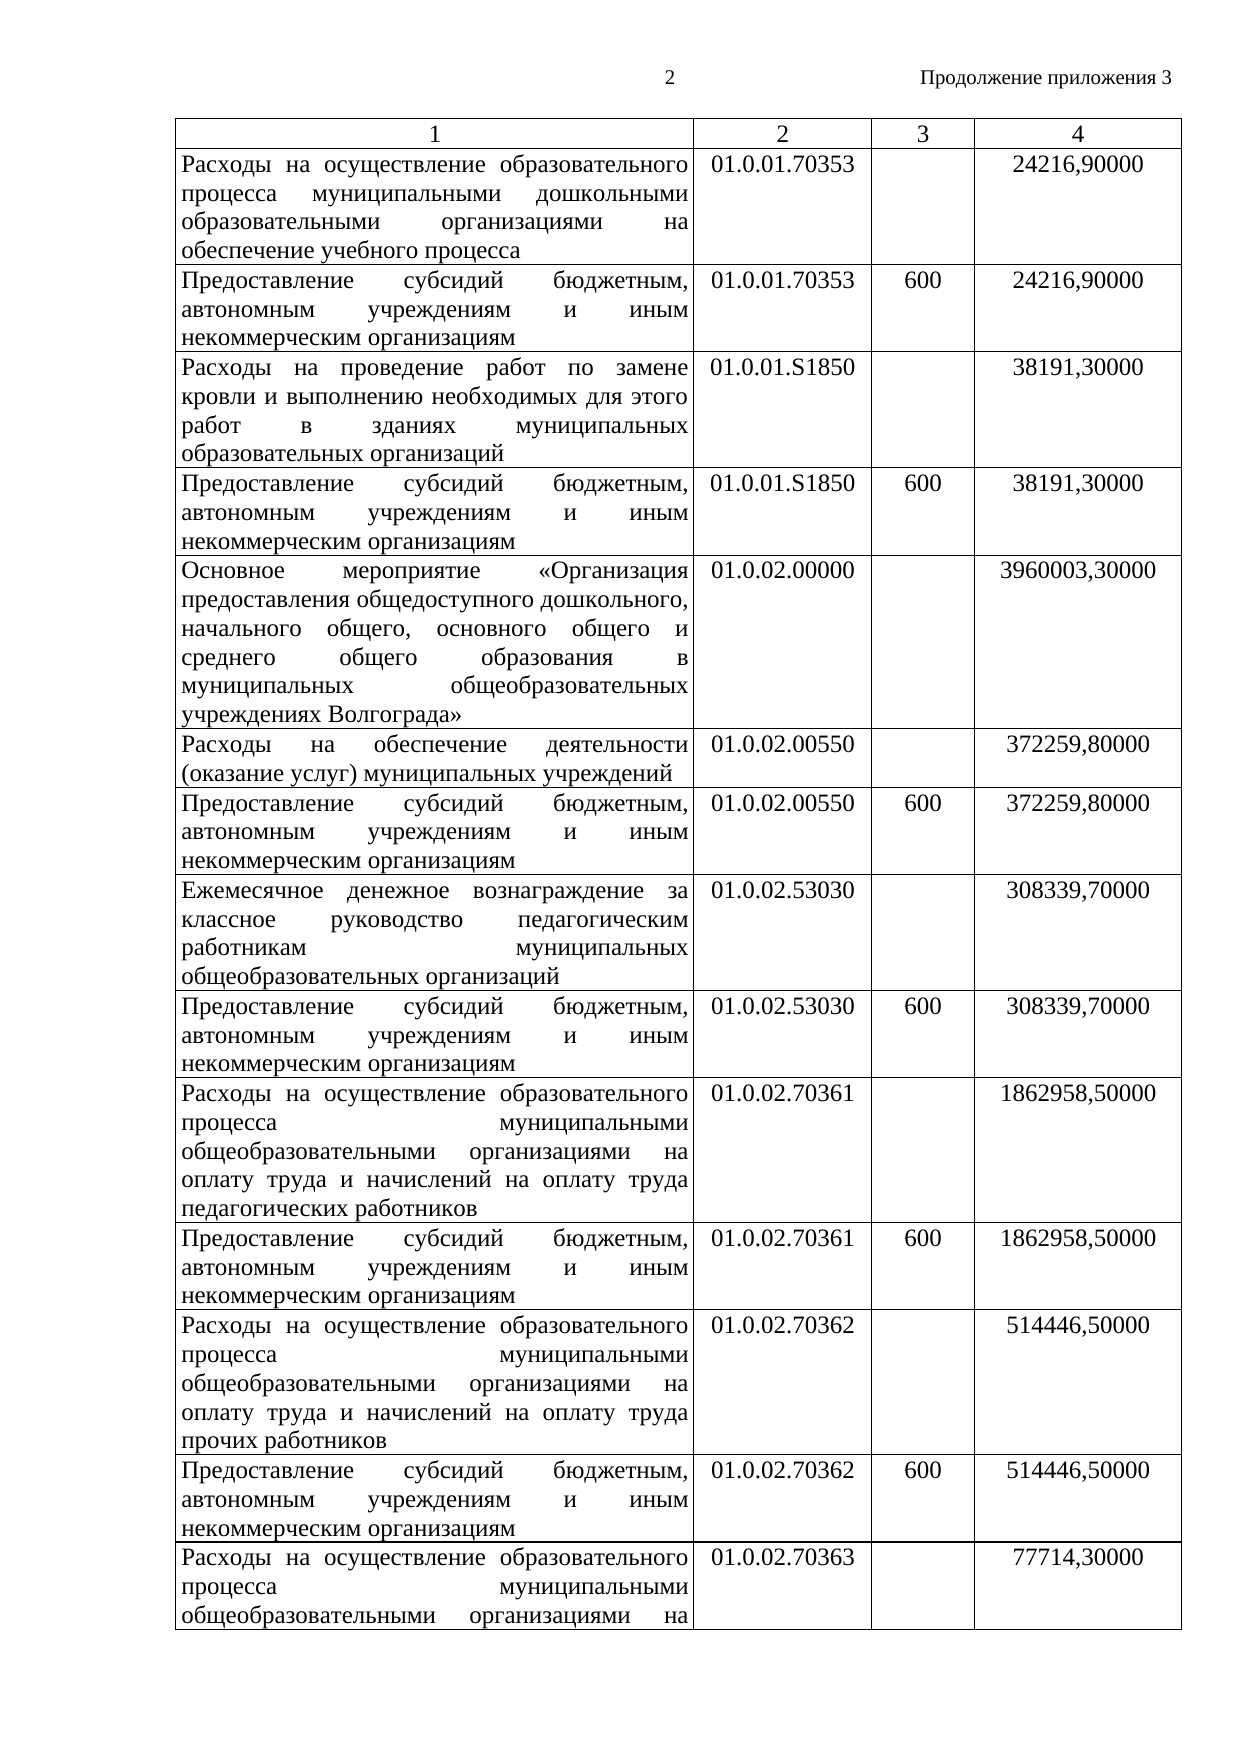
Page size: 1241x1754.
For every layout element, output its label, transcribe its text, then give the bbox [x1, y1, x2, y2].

table_cell [872, 1543, 974, 1629]
table_cell 1862958,50000 [975, 1078, 1181, 1222]
table_cell 01.0.02.00000 [694, 556, 871, 728]
table_cell Расходы на проведение работ по замене кровли и выполнению необходимых для этого работ в зданиях муниципальных образовательных организаций [176, 352, 693, 467]
table_cell 01.0.01.70353 [694, 149, 871, 264]
table_cell 1862958,50000 [975, 1223, 1181, 1309]
table_cell 01.0.02.70361 [694, 1223, 871, 1309]
table_cell [872, 1310, 974, 1454]
table_cell 600 [872, 468, 974, 554]
table_header 2 [694, 119, 871, 148]
table_cell Предоставление субсидий бюджетным, автономным учреждениям и иным некоммерческим организациям [176, 265, 693, 351]
table_cell 600 [872, 1455, 974, 1541]
table_cell 514446,50000 [975, 1310, 1181, 1454]
table_header 3 [872, 119, 974, 148]
table_cell 24216,90000 [975, 149, 1181, 264]
table_cell [872, 556, 974, 728]
table_cell Основное мероприятие «Организация предоставления общедоступного дошкольного, начального общего, основного общего и среднего общего образования в муниципальных общеобразовательных учреждениях Волгограда» [176, 556, 693, 728]
table_cell Расходы на осуществление образовательного процесса муниципальными общеобразовательными организациями на оплату труда и начислений на оплату труда педагогических работников [176, 1078, 693, 1222]
table_cell Предоставление субсидий бюджетным, автономным учреждениям и иным некоммерческим организациям [176, 468, 693, 554]
table_cell 01.0.01.S1850 [694, 352, 871, 467]
table_cell 514446,50000 [975, 1455, 1181, 1541]
table_cell Ежемесячное денежное вознаграждение за классное руководство педагогическим работникам муниципальных общеобразовательных организаций [176, 875, 693, 990]
table_cell Расходы на обеспечение деятельности (оказание услуг) муниципальных учреждений [176, 729, 693, 787]
table_header 4 [975, 119, 1181, 148]
table_cell 38191,30000 [975, 468, 1181, 554]
table_cell 308339,70000 [975, 991, 1181, 1077]
table_cell 01.0.02.70362 [694, 1455, 871, 1541]
table_cell 600 [872, 1223, 974, 1309]
table_cell 01.0.02.00550 [694, 788, 871, 874]
table_cell 77714,30000 [975, 1543, 1181, 1629]
table_cell Предоставление субсидий бюджетным, автономным учреждениям и иным некоммерческим организациям [176, 788, 693, 874]
table_cell 24216,90000 [975, 265, 1181, 351]
table_cell 01.0.02.70361 [694, 1078, 871, 1222]
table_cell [176, 1543, 693, 1629]
table_cell 38191,30000 [975, 352, 1181, 467]
table_cell 372259,80000 [975, 729, 1181, 787]
table_cell Расходы на осуществление образовательного процесса муниципальными общеобразовательными организациями на оплату труда и начислений на оплату труда прочих работников [176, 1310, 693, 1454]
table_cell 308339,70000 [975, 875, 1181, 990]
table_cell 01.0.02.70362 [694, 1310, 871, 1454]
table_cell 01.0.01.70353 [694, 265, 871, 351]
table_cell Предоставление субсидий бюджетным, автономным учреждениям и иным некоммерческим организациям [176, 991, 693, 1077]
table_cell Предоставление субсидий бюджетным, автономным учреждениям и иным некоммерческим организациям [176, 1223, 693, 1309]
table_cell [872, 875, 974, 990]
table_cell 600 [872, 991, 974, 1077]
table_cell Расходы на осуществление образовательного процесса муниципальными дошкольными образовательными организациями на обеспечение учебного процесса [176, 149, 693, 264]
table_cell [872, 352, 974, 467]
table_cell 01.0.02.70363 [694, 1543, 871, 1629]
table_cell 600 [872, 265, 974, 351]
table_cell 372259,80000 [975, 788, 1181, 874]
table_cell 01.0.01.S1850 [694, 468, 871, 554]
table_cell 01.0.02.53030 [694, 991, 871, 1077]
table_cell 01.0.02.53030 [694, 875, 871, 990]
table_cell [872, 1078, 974, 1222]
table_cell 600 [872, 788, 974, 874]
table_cell 01.0.02.00550 [694, 729, 871, 787]
table_cell Предоставление субсидий бюджетным, автономным учреждениям и иным некоммерческим организациям [176, 1455, 693, 1541]
table_cell [872, 149, 974, 264]
table_header 1 [176, 119, 693, 148]
table_cell 3960003,30000 [975, 556, 1181, 728]
table_cell [872, 729, 974, 787]
